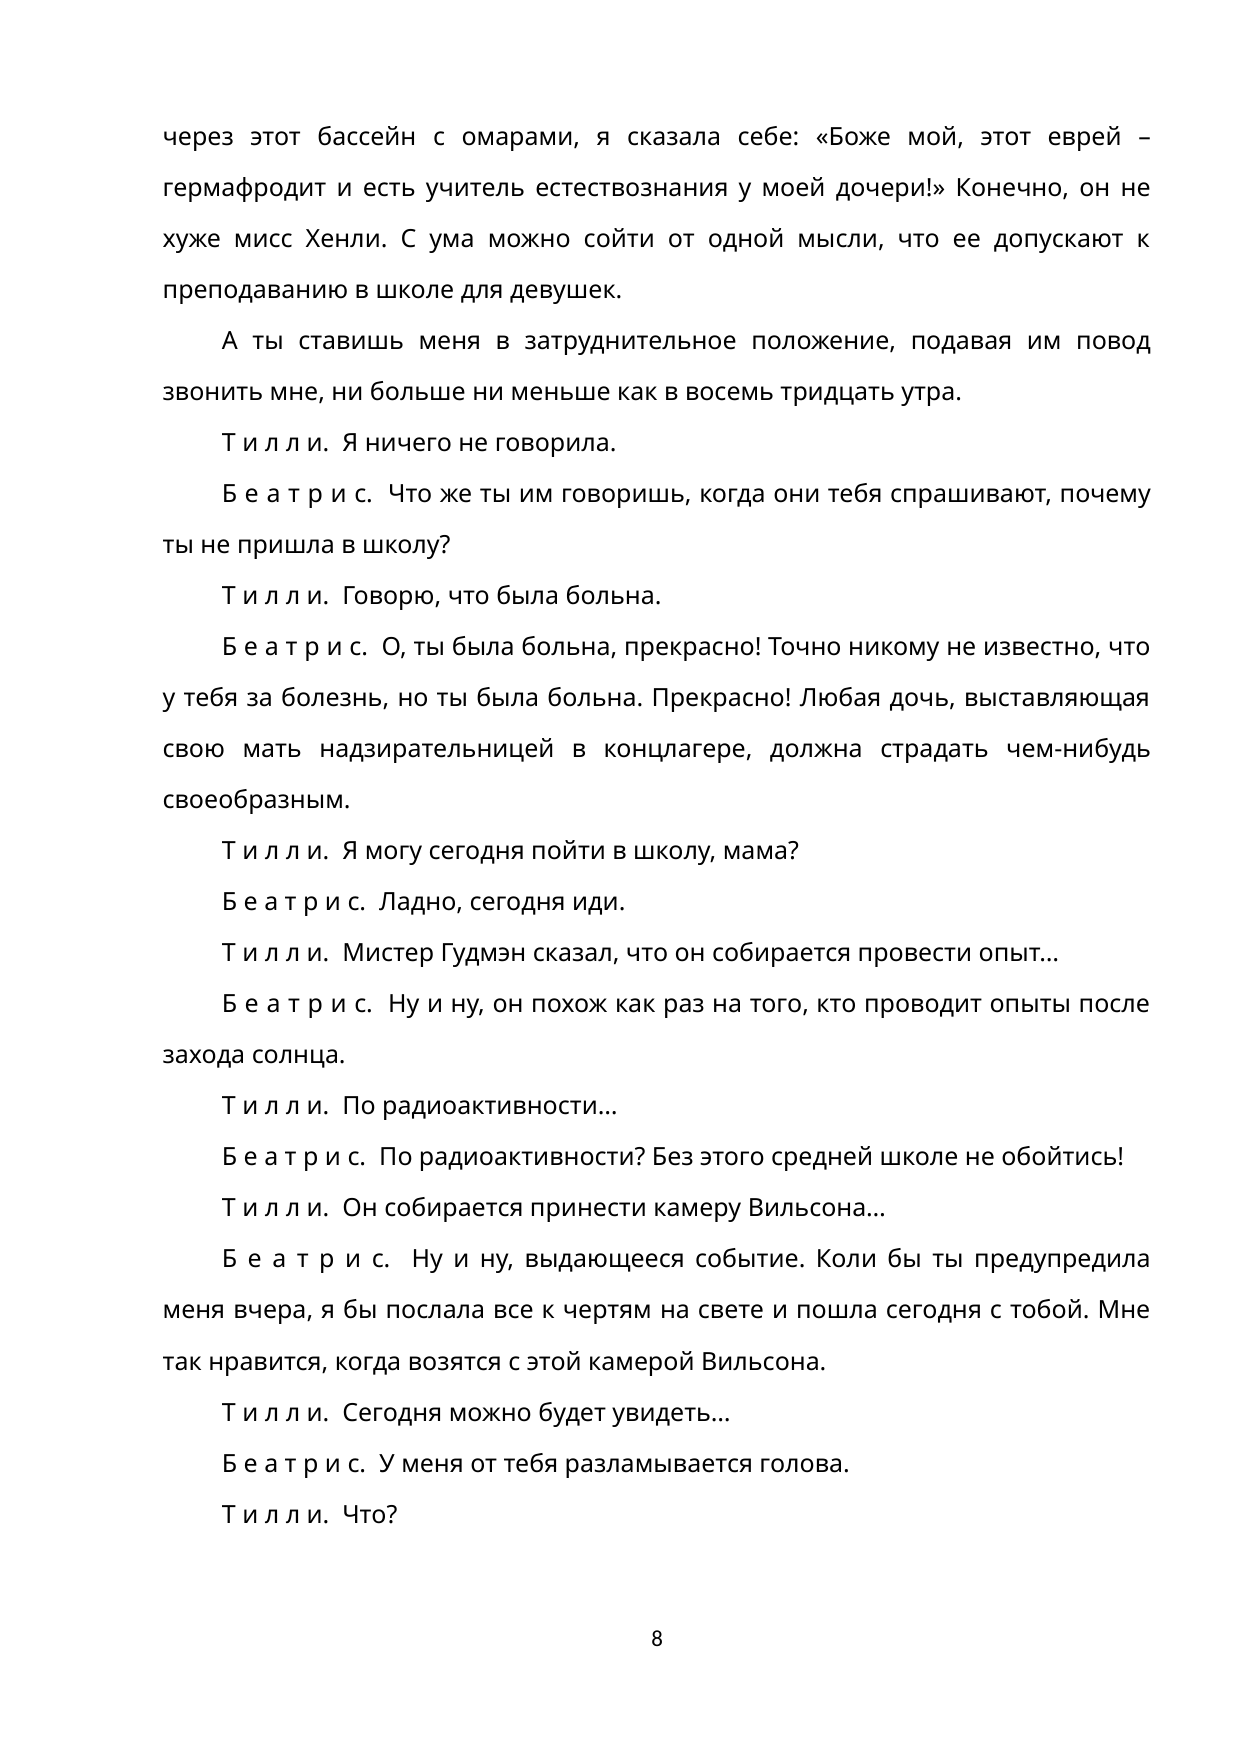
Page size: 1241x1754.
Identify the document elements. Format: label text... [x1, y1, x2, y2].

text Т и л л и. По радиоактивности… [162, 1088, 1152, 1122]
text Б е а т р и с. Ну и ну, выдающееся событие. Коли бы ты предупредила меня вчера, я бы послала все к чертям на свете и пошла сегодня с тобой. Мне так нравится, когда возятся с этой камерой Вильсона. [162, 1241, 1152, 1377]
text Б е а т р и с. У меня от тебя разламывается голова. [162, 1445, 1152, 1479]
text Б е а т р и с. Ну и ну, он похож как раз на того, кто проводит опыты после захода солнца. [162, 986, 1152, 1071]
text А ты ставишь меня в затруднительное положение, подавая им повод звонить мне, ни больше ни меньше как в восемь тридцать утра. [162, 322, 1152, 407]
text Т и л л и. Он собирается принести камеру Вильсона… [162, 1190, 1152, 1224]
text Т и л л и. Говорю, что была больна. [162, 577, 1152, 612]
text Б е а т р и с. Ладно, сегодня иди. [162, 884, 1152, 918]
text Т и л л и. Мистер Гудмэн сказал, что он собирается провести опыт… [162, 935, 1152, 969]
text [162, 118, 1152, 305]
text Б е а т р и с. По радиоактивности? Без этого средней школе не обойтись! [162, 1139, 1152, 1173]
text Т и л л и. Я ничего не говорила. [162, 424, 1152, 458]
text Т и л л и. Сегодня можно будет увидеть… [162, 1394, 1152, 1428]
text Т и л л и. Что? [162, 1496, 1152, 1530]
text Б е а т р и с. О, ты была больна, прекрасно! Точно никому не известно, что у тебя за болезнь, но ты была больна. Прекрасно! Любая дочь, выставляющая свою мать надзирательницей в концлагере, должна страдать чем-нибудь своеобразным. [162, 628, 1152, 816]
text Б е а т р и с. Что же ты им говоришь, когда они тебя спрашивают, почему ты не пришла в школу? [162, 475, 1152, 561]
text Т и л л и. Я могу сегодня пойти в школу, мама? [162, 833, 1152, 867]
